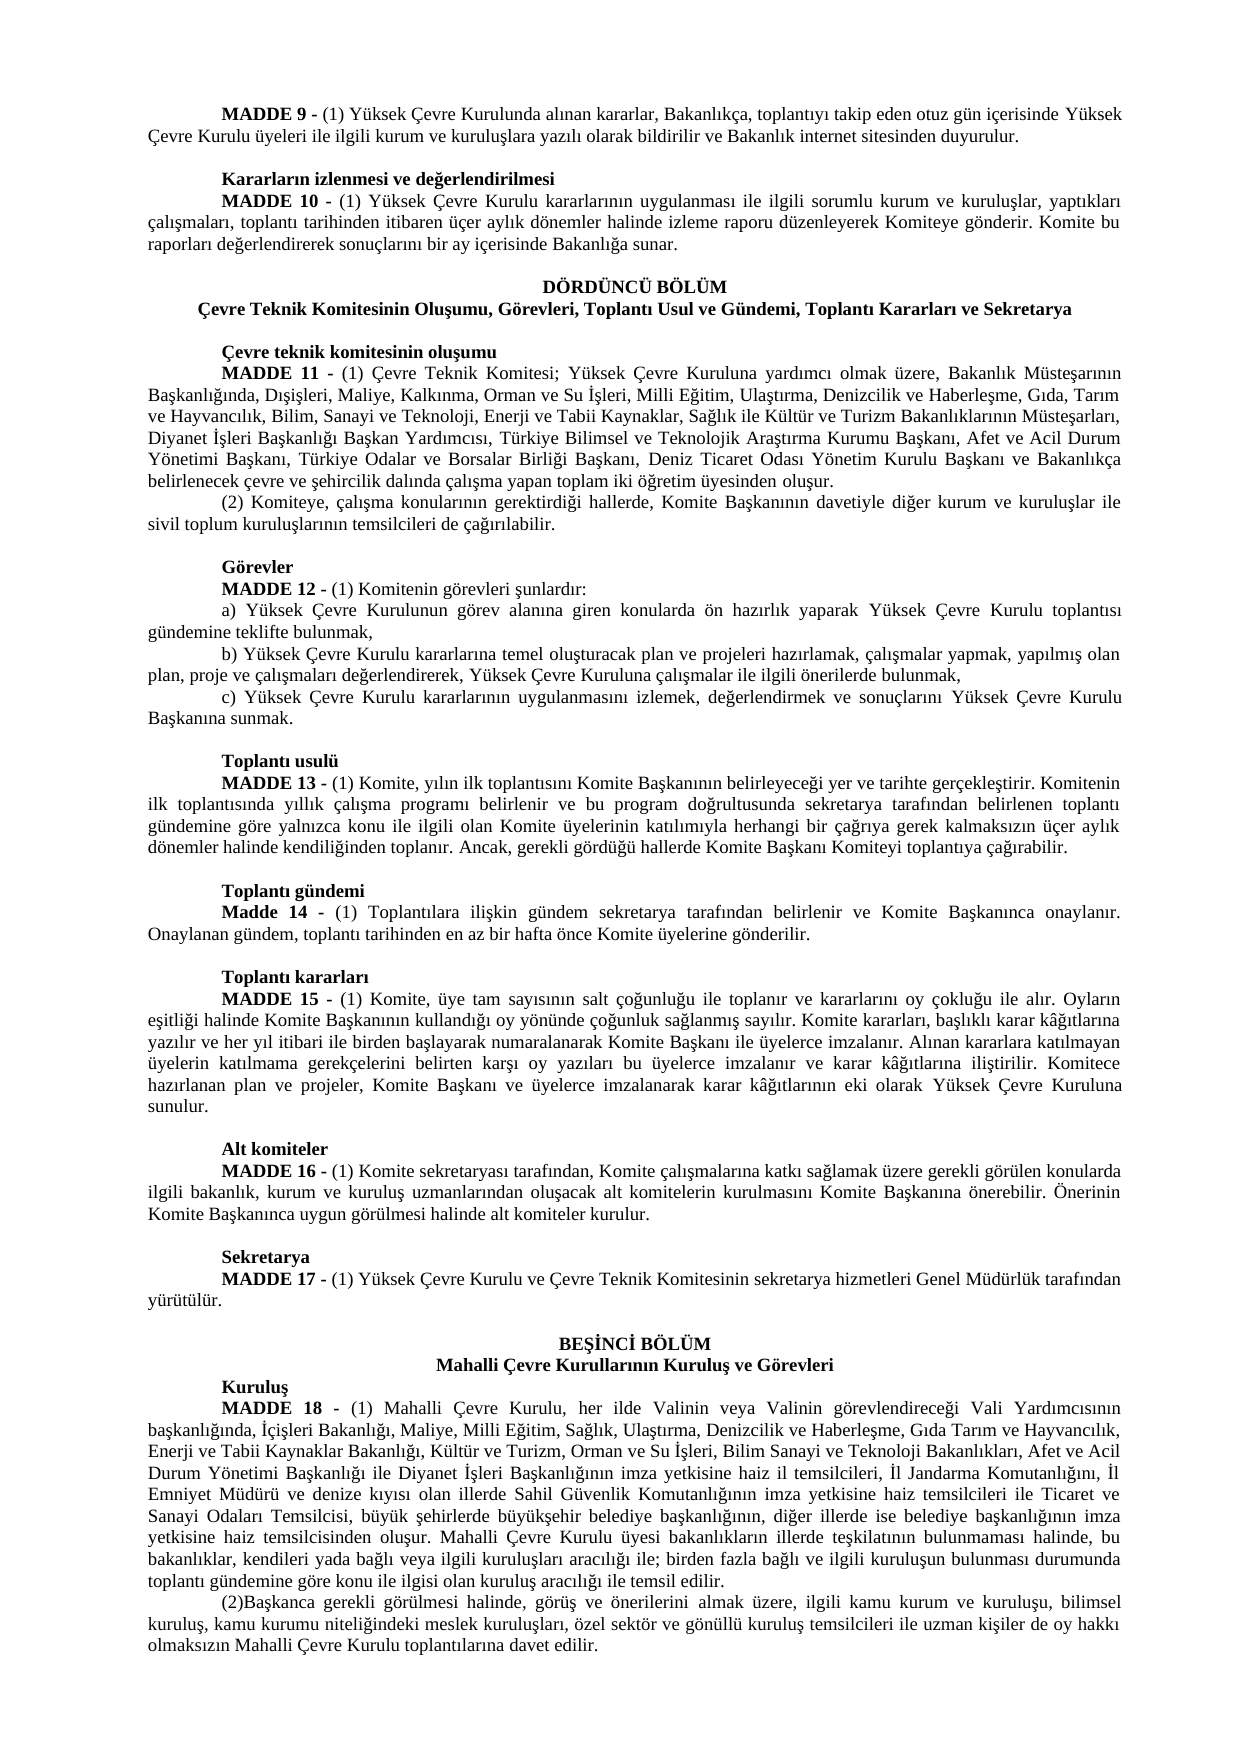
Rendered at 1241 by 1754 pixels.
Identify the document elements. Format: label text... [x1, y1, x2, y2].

text Mahalli Çevre Kurullarının Kuruluş ve Görevleri [148, 1354, 1122, 1376]
text (2) Komiteye, çalışma konularının gerektirdiği hallerde, Komite Başkanının davetiyle diğer kurum ve kuruluşlar ile sivil toplum kuruluşlarının temsilcileri de çağırılabilir. [148, 491, 1122, 534]
text MADDE 17 - (1) Yüksek Çevre Kurulu ve Çevre Teknik Komitesinin sekretarya hizmetleri Genel Müdürlük tarafından yürütülür. [148, 1268, 1122, 1311]
text MADDE 18 - (1) Mahalli Çevre Kurulu, her ilde Valinin veya Valinin görevlendireceği Vali Yardımcısının başkanlığında, İçişleri Bakanlığı, Maliye, Milli Eğitim, Sağlık, Ulaştırma, Denizcilik ve Haberleşme, Gıda Tarım ve Hayvancılık, Enerji ve Tabii Kaynaklar Bakanlığı, Kültür ve Turizm, Orman ve Su İşleri, Bilim Sanayi ve Teknoloji Bakanlıkları, Afet ve Acil Durum Yönetimi Başkanlığı ile Diyanet İşleri Başkanlığının imza yetkisine haiz il temsilcileri, İl Jandarma Komutanlığını, İl Emniyet Müdürü ve denize kıyısı olan illerde Sahil Güvenlik Komutanlığının imza yetkisine haiz temsilcileri ile Ticaret ve Sanayi Odaları Temsilcisi, büyük şehirlerde büyükşehir belediye başkanlığının, diğer illerde ise belediye başkanlığının imza yetkisine haiz temsilcisinden oluşur. Mahalli Çevre Kurulu üyesi bakanlıkların illerde teşkilatının bulunmaması halinde, bu bakanlıklar, kendileri yada bağlı veya ilgili kuruluşları aracılığı ile; birden fazla bağlı ve ilgili kuruluşun bulunması durumunda toplantı gündemine göre konu ile ilgisi olan kuruluş aracılığı ile temsil edilir. [148, 1397, 1122, 1591]
text a) Yüksek Çevre Kurulunun görev alanına giren konularda ön hazırlık yaparak Yüksek Çevre Kurulu toplantısı gündemine teklifte bulunmak, [148, 599, 1122, 642]
text c) Yüksek Çevre Kurulu kararlarının uygulanmasını izlemek, değerlendirmek ve sonuçlarını Yüksek Çevre Kurulu Başkanına sunmak. [148, 686, 1122, 729]
text DÖRDÜNCÜ BÖLÜM [148, 276, 1122, 297]
text MADDE 11 - (1) Çevre Teknik Komitesi; Yüksek Çevre Kuruluna yardımcı olmak üzere, Bakanlık Müsteşarının Başkanlığında, Dışişleri, Maliye, Kalkınma, Orman ve Su İşleri, Milli Eğitim, Ulaştırma, Denizcilik ve Haberleşme, Gıda, Tarım ve Hayvancılık, Bilim, Sanayi ve Teknoloji, Enerji ve Tabii Kaynaklar, Sağlık ile Kültür ve Turizm Bakanlıklarının Müsteşarları, Diyanet İşleri Başkanlığı Başkan Yardımcısı, Türkiye Bilimsel ve Teknolojik Araştırma Kurumu Başkanı, Afet ve Acil Durum Yönetimi Başkanı, Türkiye Odalar ve Borsalar Birliği Başkanı, Deniz Ticaret Odası Yönetim Kurulu Başkanı ve Bakanlıkça belirlenecek çevre ve şehircilik dalında çalışma yapan toplam iki öğretim üyesinden oluşur. [148, 362, 1122, 491]
text Alt komiteler [148, 1138, 1122, 1160]
text BEŞİNCİ BÖLÜM [148, 1332, 1122, 1354]
text Çevre teknik komitesinin oluşumu [148, 341, 1122, 362]
text MADDE 15 - (1) Komite, üye tam sayısının salt çoğunluğu ile toplanır ve kararlarını oy çokluğu ile alır. Oyların eşitliği halinde Komite Başkanının kullandığı oy yönünde çoğunluk sağlanmış sayılır. Komite kararları, başlıklı karar kâğıtlarına yazılır ve her yıl itibari ile birden başlayarak numaralanarak Komite Başkanı ile üyelerce imzalanır. Alınan kararlara katılmayan üyelerin katılmama gerekçelerini belirten karşı oy yazıları bu üyelerce imzalanır ve karar kâğıtlarına iliştirilir. Komitece hazırlanan plan ve projeler, Komite Başkanı ve üyelerce imzalanarak karar kâğıtlarının eki olarak Yüksek Çevre Kuruluna sunulur. [148, 987, 1122, 1117]
text MADDE 9 - (1) Yüksek Çevre Kurulunda alınan kararlar, Bakanlıkça, toplantıyı takip eden otuz gün içerisinde Yüksek Çevre Kurulu üyeleri ile ilgili kurum ve kuruluşlara yazılı olarak bildirilir ve Bakanlık internet sitesinden duyurulur. [148, 103, 1122, 146]
text MADDE 10 - (1) Yüksek Çevre Kurulu kararlarının uygulanması ile ilgili sorumlu kurum ve kuruluşlar, yaptıkları çalışmaları, toplantı tarihinden itibaren üçer aylık dönemler halinde izleme raporu düzenleyerek Komiteye gönderir. Komite bu raporları değerlendirerek sonuçlarını bir ay içerisinde Bakanlığa sunar. [148, 189, 1122, 254]
text Görevler [148, 556, 1122, 578]
text Toplantı usulü [148, 750, 1122, 772]
text (2)Başkanca gerekli görülmesi halinde, görüş ve önerilerini almak üzere, ilgili kamu kurum ve kuruluşu, bilimsel kuruluş, kamu kurumu niteliğindeki meslek kuruluşları, özel sektör ve gönüllü kuruluş temsilcileri ile uzman kişiler de oy hakkı olmaksızın Mahalli Çevre Kurulu toplantılarına davet edilir. [148, 1591, 1122, 1656]
text Toplantı kararları [148, 966, 1122, 987]
text Kararların izlenmesi ve değerlendirilmesi [148, 168, 1122, 189]
text MADDE 13 - (1) Komite, yılın ilk toplantısını Komite Başkanının belirleyeceği yer ve tarihte gerçekleştirir. Komitenin ilk toplantısında yıllık çalışma programı belirlenir ve bu program doğrultusunda sekretarya tarafından belirlenen toplantı gündemine göre yalnızca konu ile ilgili olan Komite üyelerinin katılımıyla herhangi bir çağrıya gerek kalmaksızın üçer aylık dönemler halinde kendiliğinden toplanır. Ancak, gerekli gördüğü hallerde Komite Başkanı Komiteyi toplantıya çağırabilir. [148, 772, 1122, 858]
text Sekretarya [148, 1246, 1122, 1268]
text MADDE 12 - (1) Komitenin görevleri şunlardır: [148, 578, 1122, 599]
text Çevre Teknik Komitesinin Oluşumu, Görevleri, Toplantı Usul ve Gündemi, Toplantı Kararları ve Sekretarya [148, 297, 1122, 319]
text Kuruluş [148, 1376, 1122, 1397]
text b) Yüksek Çevre Kurulu kararlarına temel oluşturacak plan ve projeleri hazırlamak, çalışmalar yapmak, yapılmış olan plan, proje ve çalışmaları değerlendirerek, Yüksek Çevre Kuruluna çalışmalar ile ilgili önerilerde bulunmak, [148, 642, 1122, 686]
text Toplantı gündemi [148, 879, 1122, 901]
text Madde 14 - (1) Toplantılara ilişkin gündem sekretarya tarafından belirlenir ve Komite Başkanınca onaylanır. Onaylanan gündem, toplantı tarihinden en az bir hafta önce Komite üyelerine gönderilir. [148, 901, 1122, 944]
text MADDE 16 - (1) Komite sekretaryası tarafından, Komite çalışmalarına katkı sağlamak üzere gerekli görülen konularda ilgili bakanlık, kurum ve kuruluş uzmanlarından oluşacak alt komitelerin kurulmasını Komite Başkanına önerebilir. Önerinin Komite Başkanınca uygun görülmesi halinde alt komiteler kurulur. [148, 1160, 1122, 1224]
